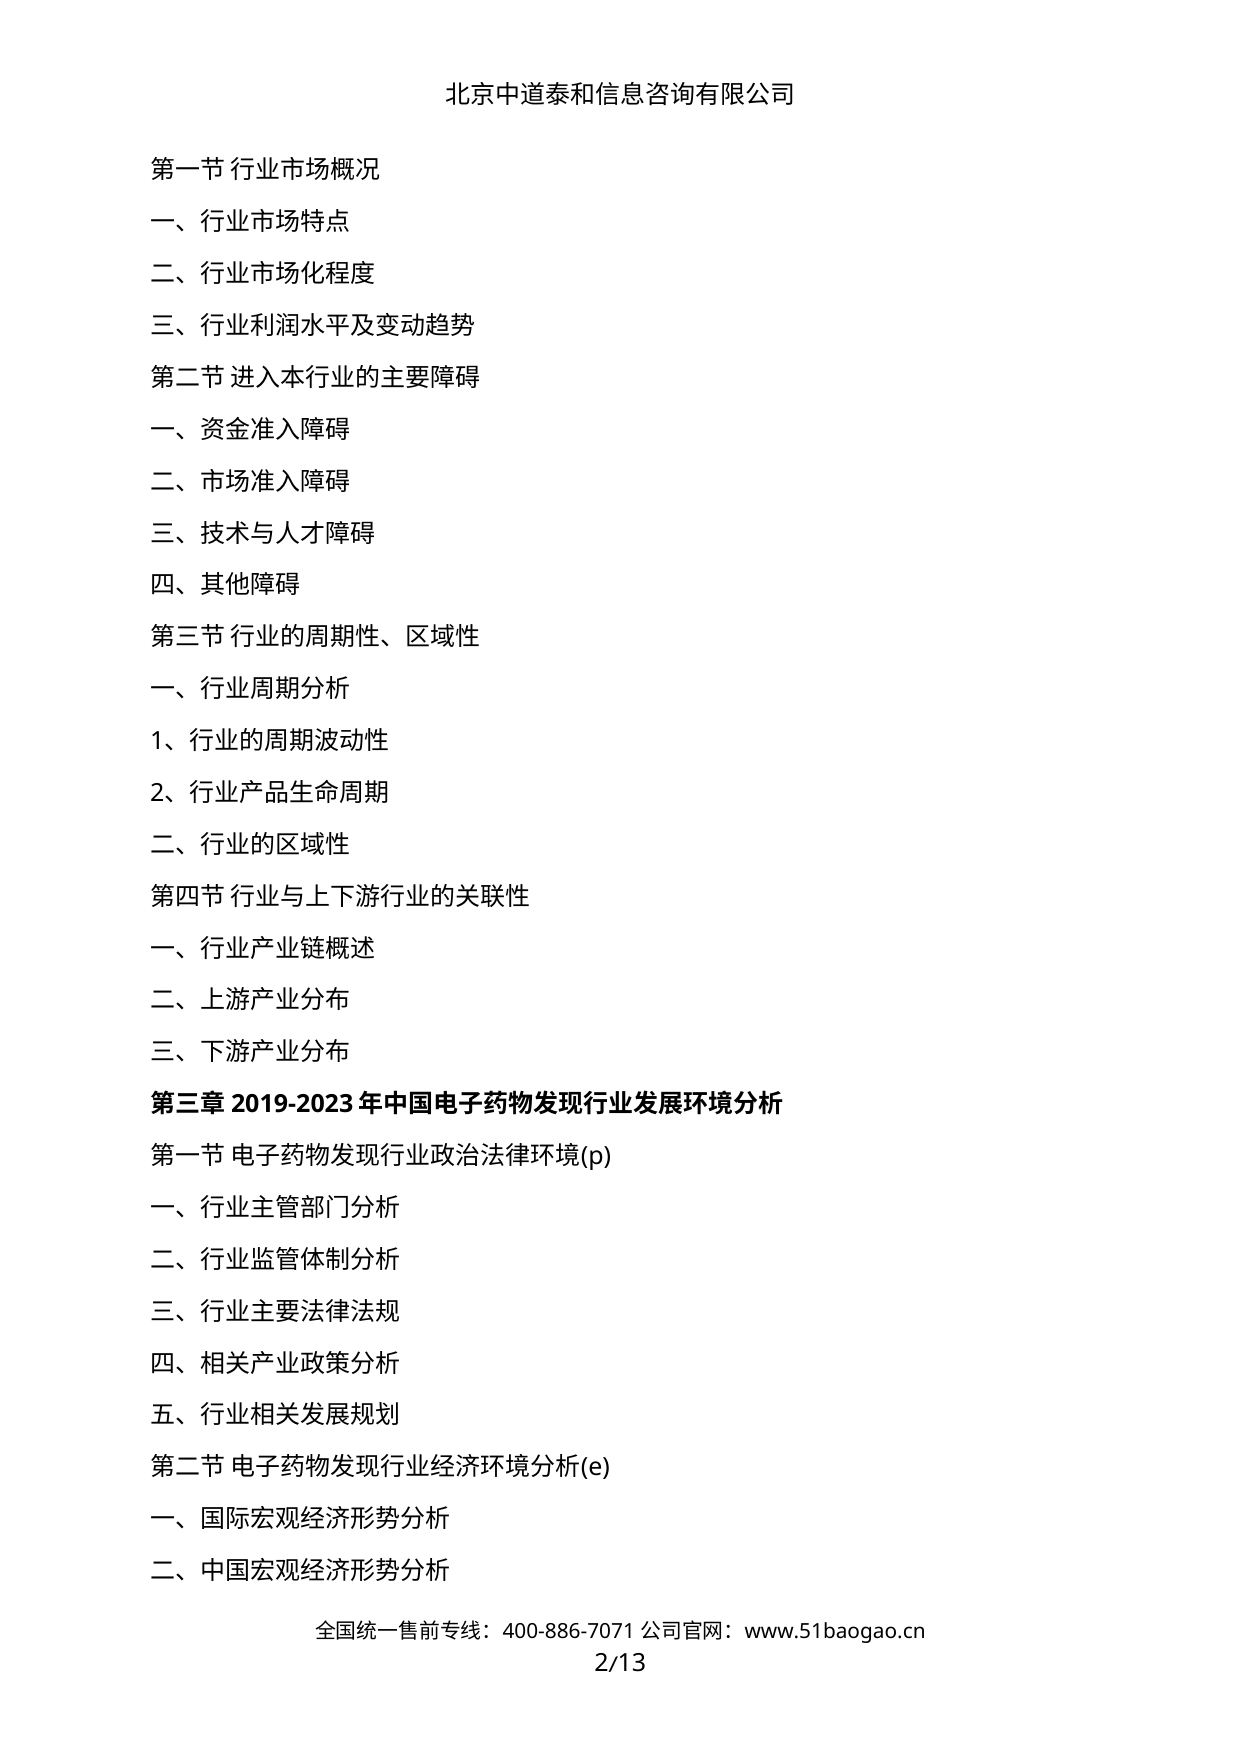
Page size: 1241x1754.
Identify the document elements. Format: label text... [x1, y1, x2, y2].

text 一、行业产业链概述 [150, 928, 1090, 964]
text 三、技术与人才障碍 [150, 513, 1090, 549]
text 一、资金准入障碍 [150, 409, 1090, 446]
text 一、行业市场特点 [150, 202, 1090, 238]
text 四、相关产业政策分析 [150, 1343, 1090, 1379]
text 一、行业周期分析 [150, 669, 1090, 705]
text 第四节 行业与上下游行业的关联性 [150, 876, 1090, 912]
text 三、下游产业分布 [150, 1032, 1090, 1068]
text 三、行业利润水平及变动趋势 [150, 306, 1090, 342]
text 1、行业的周期波动性 [150, 721, 1090, 757]
text 第二节 进入本行业的主要障碍 [150, 357, 1090, 394]
text 二、行业的区域性 [150, 824, 1090, 861]
text 2、行业产品生命周期 [150, 772, 1090, 809]
text 二、中国宏观经济形势分析 [150, 1551, 1090, 1587]
text 三、行业主要法律法规 [150, 1291, 1090, 1327]
text 二、行业监管体制分析 [150, 1239, 1090, 1276]
text 第三节 行业的周期性、区域性 [150, 617, 1090, 653]
text 二、市场准入障碍 [150, 461, 1090, 497]
text 第一节 行业市场概况 [150, 150, 1090, 186]
text 二、行业市场化程度 [150, 254, 1090, 290]
text 四、其他障碍 [150, 565, 1090, 601]
text 第一节 电子药物发现行业政治法律环境(p) [150, 1136, 1090, 1172]
text 第二节 电子药物发现行业经济环境分析(e) [150, 1447, 1090, 1483]
text 一、国际宏观经济形势分析 [150, 1499, 1090, 1535]
text 第三章 2019-2023年中国电子药物发现行业发展环境分析 [150, 1084, 1090, 1120]
text 二、上游产业分布 [150, 980, 1090, 1016]
text 一、行业主管部门分析 [150, 1187, 1090, 1224]
text 五、行业相关发展规划 [150, 1395, 1090, 1431]
